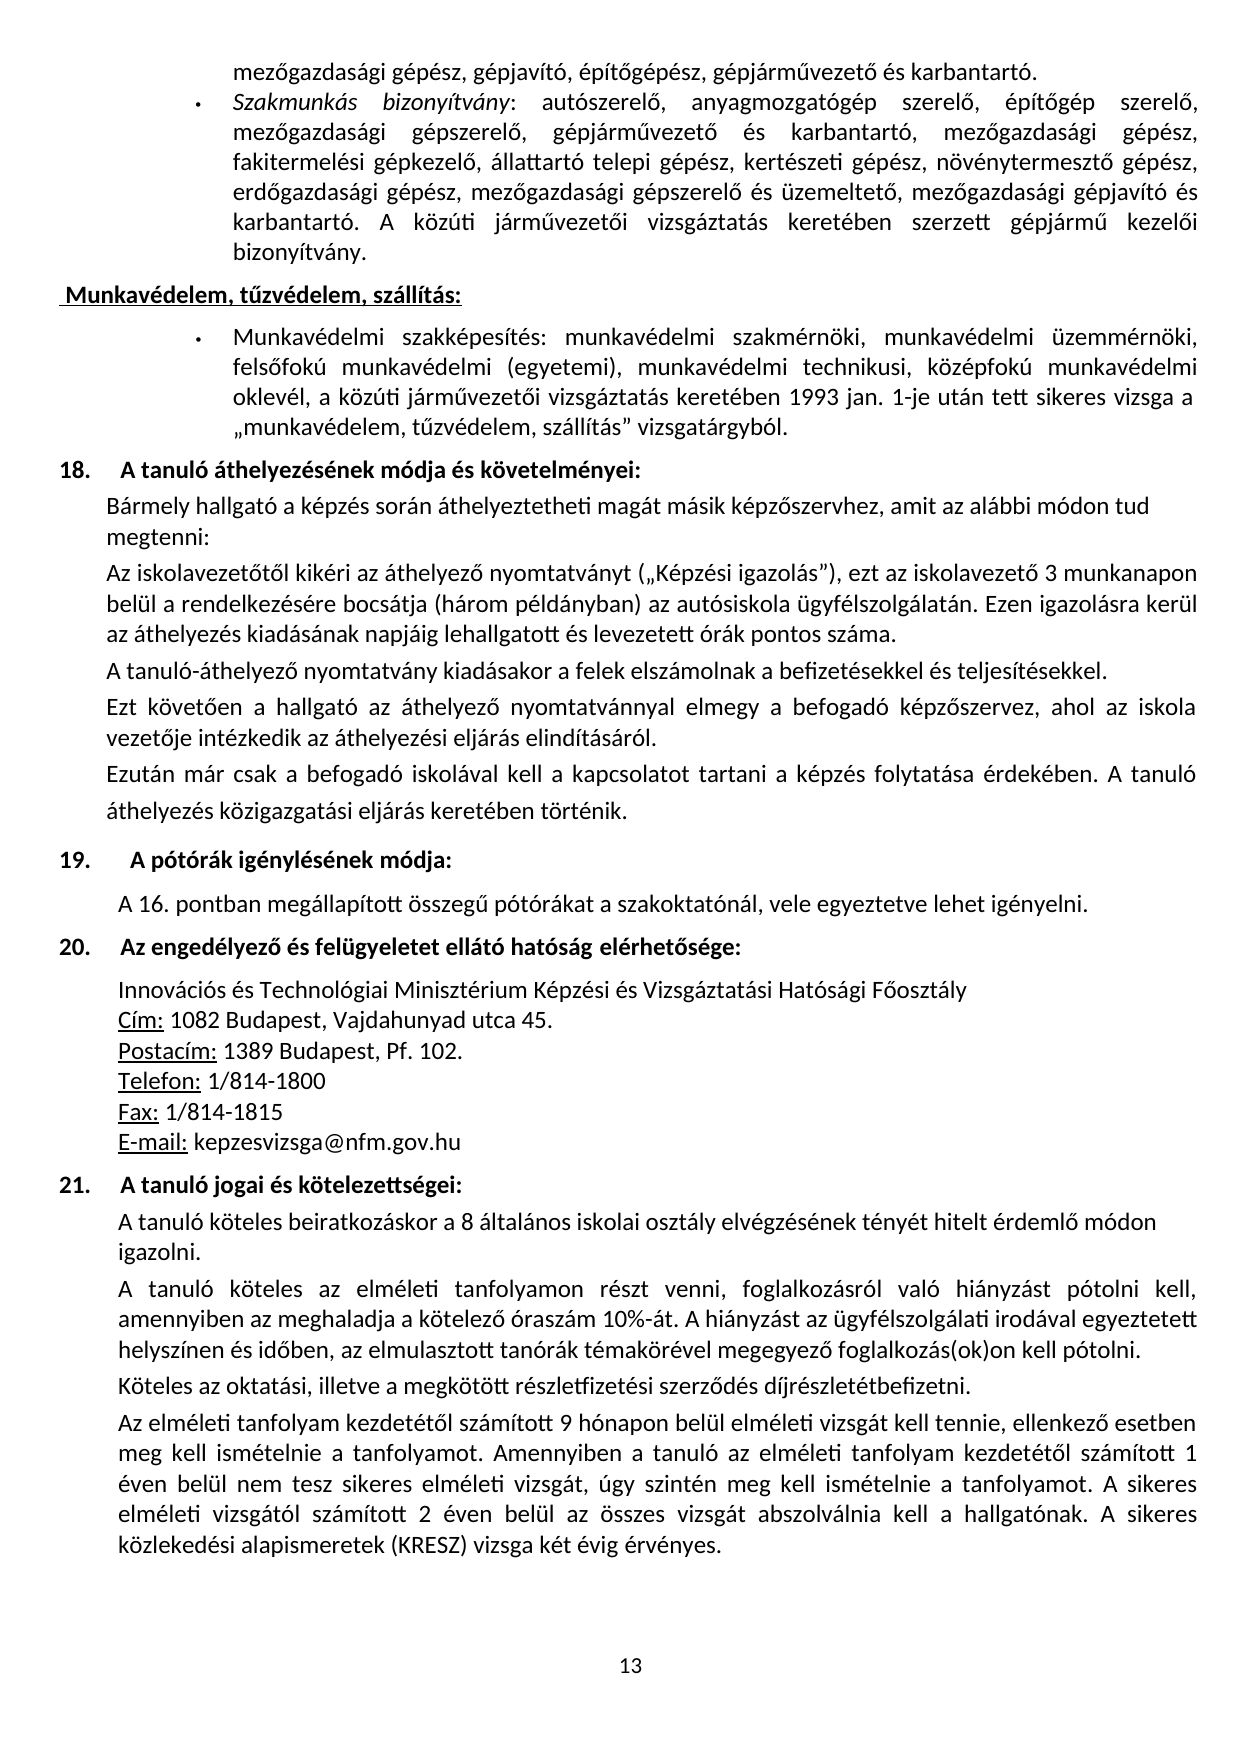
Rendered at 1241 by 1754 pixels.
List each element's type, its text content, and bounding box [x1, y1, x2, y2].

text A tanuló-áthelyező nyomtatvány kiadásakor a felek elszámolnak a befizetésekkel és teljesítésekkel. [106, 655, 1211, 685]
text megtenni: [106, 521, 1211, 552]
text „munkavédelem, tűzvédelem, szállítás” vizsgatárgyból. [233, 412, 1211, 442]
subtitle Munkavédelem, tűzvédelem, szállítás: [59, 279, 1211, 309]
text Az elméleti tanfolyam kezdetétől számított 9 hónapon belül elméleti vizsgát kell tennie, ellenkező esetben meg kell ismételnie a tanfolyamot. Amennyiben a tanuló az elméleti tanfolyam kezdetétől számított 1 éven belül nem tesz sikeres elméleti vizsgát, úgy szintén meg kell ismételnie a tanfolyamot. A sikeres elméleti vizsgától számított 2 éven belül az összes vizsgát abszolválnia kell a hallgatónak. A sikeres közlekedési alapismeretek (KRESZ) vizsga két évig érvényes. [118, 1407, 1199, 1560]
text Postacím: 1389 Budapest, Pf. 102. Telefon: 1/814-1800 [118, 1035, 465, 1096]
text Ezután már csak a befogadó iskolával kell a kapcsolatot tartani a képzés folytatása érdekében. A tanuló áthelyezés közigazgatási eljárás keretében történik. [106, 758, 1199, 826]
text Fax: 1/814-1815 [118, 1096, 1211, 1126]
text Cím: 1082 Budapest, Vajdahunyad utca 45. [118, 1004, 1211, 1035]
text Ezt követően a hallgató az áthelyező nyomtatvánnyal elmegy a befogadó képzőszervez, ahol az iskola vezetője intézkedik az áthelyezési eljárás elindításáról. [106, 691, 1198, 752]
text Köteles az oktatási, illetve a megkötött részletfizetési szerződés díjrészletétbefizetni. [118, 1370, 1211, 1401]
subtitle Az engedélyező és felügyeletet ellátó hatóság elérhetősége: [59, 931, 1211, 961]
text Bármely hallgató a képzés során áthelyeztetheti magát másik képzőszervhez, amit az alábbi módon tud [106, 490, 1211, 521]
text mezőgazdasági gépész, gépjavító, építőgépész, gépjárművezető és karbantartó. [233, 56, 1211, 86]
text A tanuló köteles beiratkozáskor a 8 általános iskolai osztály elvégzésének tényét hitelt érdemlő módon [118, 1206, 1211, 1236]
subtitle A tanuló áthelyezésének módja és követelményei: [59, 454, 1211, 484]
text Innovációs és Technológiai Minisztérium Képzési és Vizsgáztatási Hatósági Főosztály [118, 974, 1211, 1004]
text A 16. pontban megállapított összegű pótórákat a szakoktatónál, vele egyeztetve lehet igényelni. [118, 888, 1211, 918]
subtitle A pótórák igénylésének módja: [59, 844, 1211, 875]
text igazolni. [118, 1237, 1211, 1267]
list Munkavédelmi szakképesítés: munkavédelmi szakmérnöki, munkavédelmi üzemmérnöki, felsőfokú munkavédelmi (egyetemi), munkavédelmi technikusi, középfokú munkavédelmi oklevél, a közúti járművezetői vizsgáztatás keretében 1993 jan. 1-je után tett sikeres vizsga a [195, 322, 1199, 412]
text E-mail: kepzesvizsga@nfm.gov.hu [118, 1126, 1211, 1157]
text Az iskolavezetőtől kikéri az áthelyező nyomtatványt („Képzési igazolás”), ezt az iskolavezető 3 munkanapon belül a rendelkezésére bocsátja (három példányban) az autósiskola ügyfélszolgálatán. Ezen igazolásra kerül az áthelyezés kiadásának napjáig lehallgatott és levezetett órák pontos száma. [106, 557, 1199, 649]
subtitle A tanuló jogai és kötelezettségei: [59, 1169, 1211, 1200]
text A tanuló köteles az elméleti tanfolyamon részt venni, foglalkozásról való hiányzást pótolni kell, amennyiben az meghaladja a kötelező óraszám 10%-át. A hiányzást az ügyfélszolgálati irodával egyeztetett helyszínen és időben, az elmulasztott tanórák témakörével megegyező foglalkozás(ok)on kell pótolni. [118, 1273, 1199, 1364]
